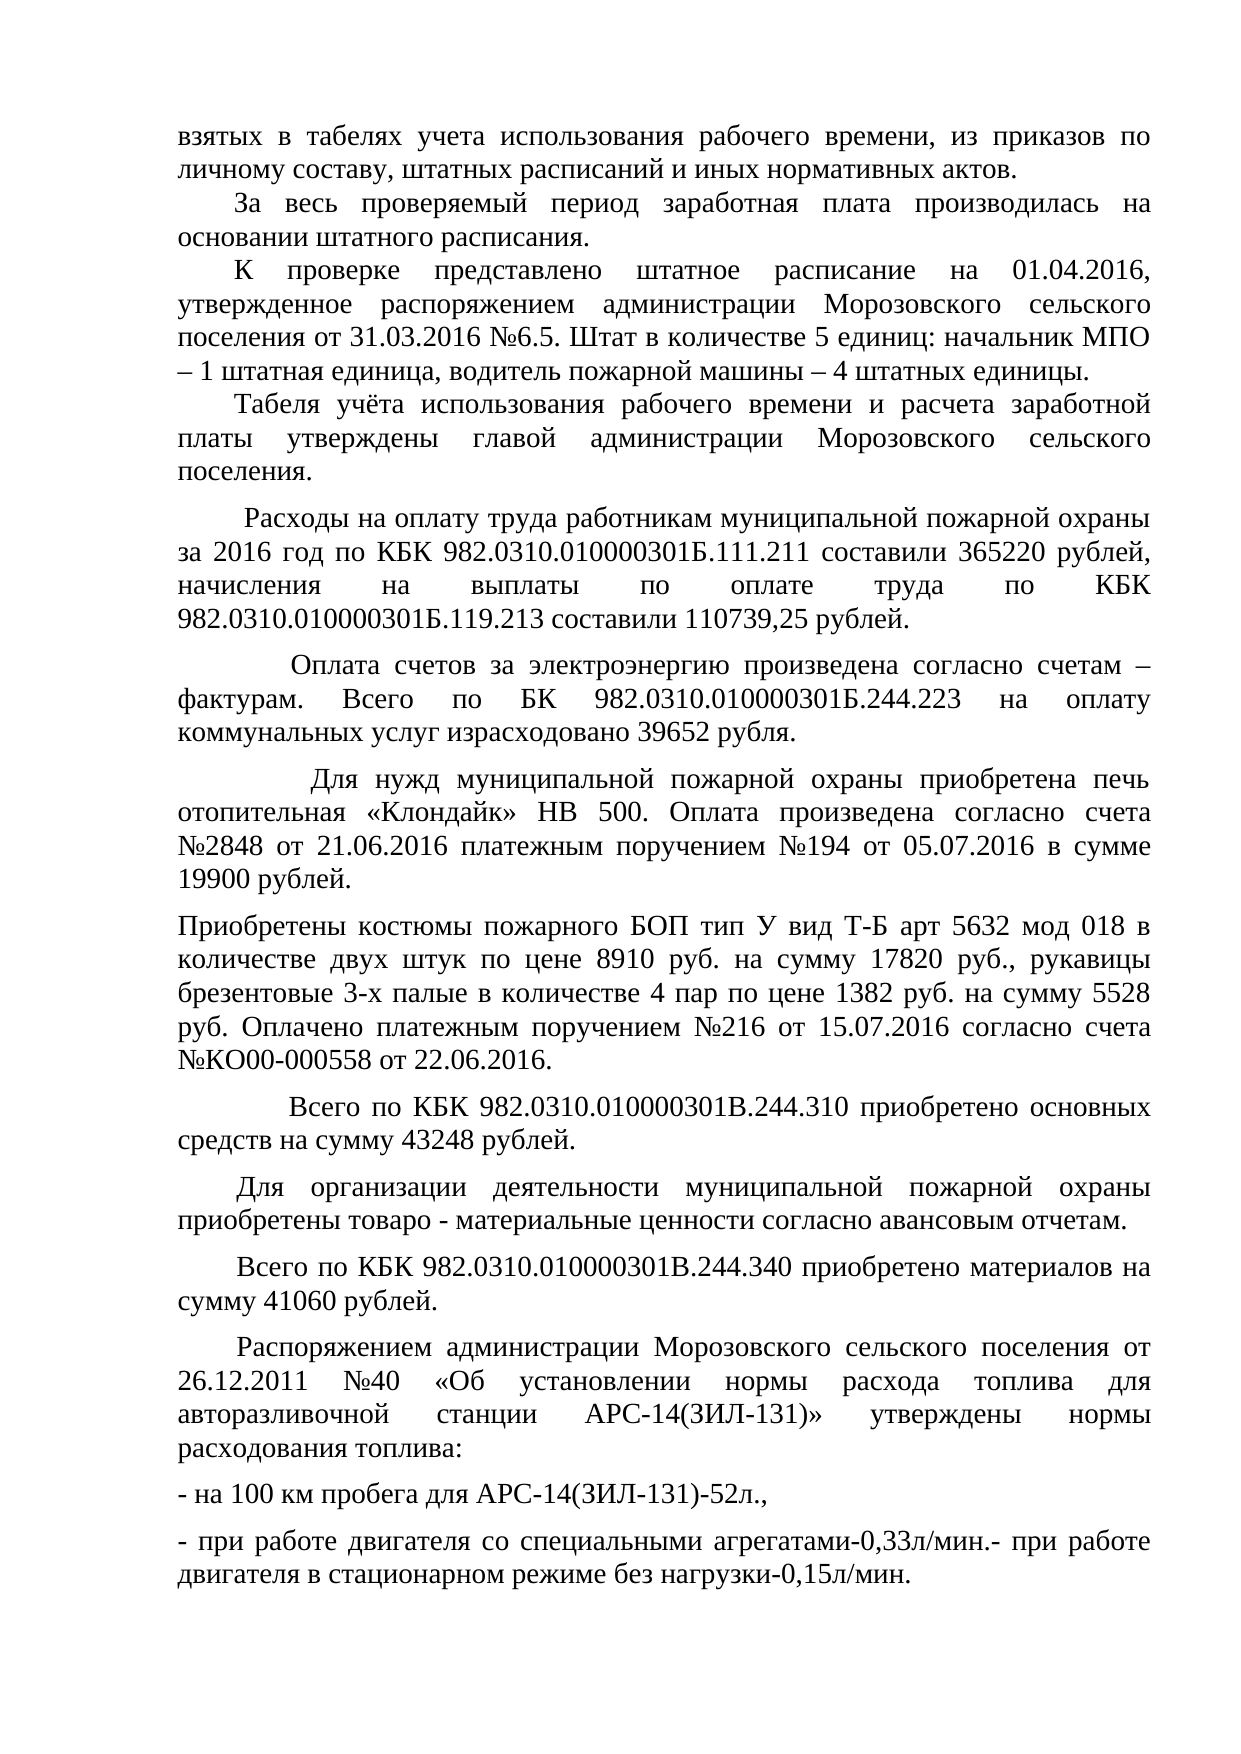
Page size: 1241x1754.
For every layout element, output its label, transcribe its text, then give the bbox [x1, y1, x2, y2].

text Расходы на оплату труда работникам муниципальной пожарной охраны за 2016 год по КБК 982.0310.010000301Б.111.211 составили 365220 рублей, начисления на выплаты по оплате труда по КБК 982.0310.010000301Б.119.213 составили 110739,25 рублей. [177, 500, 1152, 634]
text Для нужд муниципальной пожарной охраны приобретена печь отопительная «Клондайк» НВ 500. Оплата произведена согласно счета №2848 от 21.06.2016 платежным поручением №194 от 05.07.2016 в сумме 19900 рублей. [177, 761, 1152, 895]
text Приобретены костюмы пожарного БОП тип У вид Т-Б арт 5632 мод 018 в количестве двух штук по цене 8910 руб. на сумму 17820 руб., рукавицы брезентовые 3-х палые в количестве 4 пар по цене 1382 руб. на сумму 5528 руб. Оплачено платежным поручением №216 от 15.07.2016 согласно счета №КО00-000558 от 22.06.2016. [177, 908, 1152, 1076]
text К проверке представлено штатное расписание на 01.04.2016, утвержденное распоряжением администрации Морозовского сельского поселения от 31.03.2016 №6.5. Штат в количестве 5 единиц: начальник МПО – 1 штатная единица, водитель пожарной машины – 4 штатных единицы. [177, 252, 1152, 386]
text Всего по КБК 982.0310.010000301В.244.340 приобретено материалов на сумму 41060 рублей. [177, 1249, 1152, 1316]
text Распоряжением администрации Морозовского сельского поселения от 26.12.2011 №40 «Об установлении нормы расхода топлива для авторазливочной станции АРС-14(ЗИЛ-131)» утверждены нормы расходования топлива: [177, 1329, 1152, 1463]
text За весь проверяемый период заработная плата производилась на основании штатного расписания. [177, 185, 1152, 252]
text - на 100 км пробега для АРС-14(ЗИЛ-131)-52л., [177, 1476, 1152, 1510]
text - при работе двигателя со специальными агрегатами-0,33л/мин.- при работе двигателя в стационарном режиме без нагрузки-0,15л/мин. [177, 1523, 1152, 1590]
text Всего по КБК 982.0310.010000301В.244.310 приобретено основных средств на сумму 43248 рублей. [177, 1089, 1152, 1156]
text Для организации деятельности муниципальной пожарной охраны приобретены товаро - материальные ценности согласно авансовым отчетам. [177, 1169, 1152, 1236]
text Табеля учёта использования рабочего времени и расчета заработной платы утверждены главой администрации Морозовского сельского поселения. [177, 386, 1152, 487]
text Оплата счетов за электроэнергию произведена согласно счетам – фактурам. Всего по БК 982.0310.010000301Б.244.223 на оплату коммунальных услуг израсходовано 39652 рубля. [177, 647, 1152, 748]
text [177, 118, 1152, 185]
